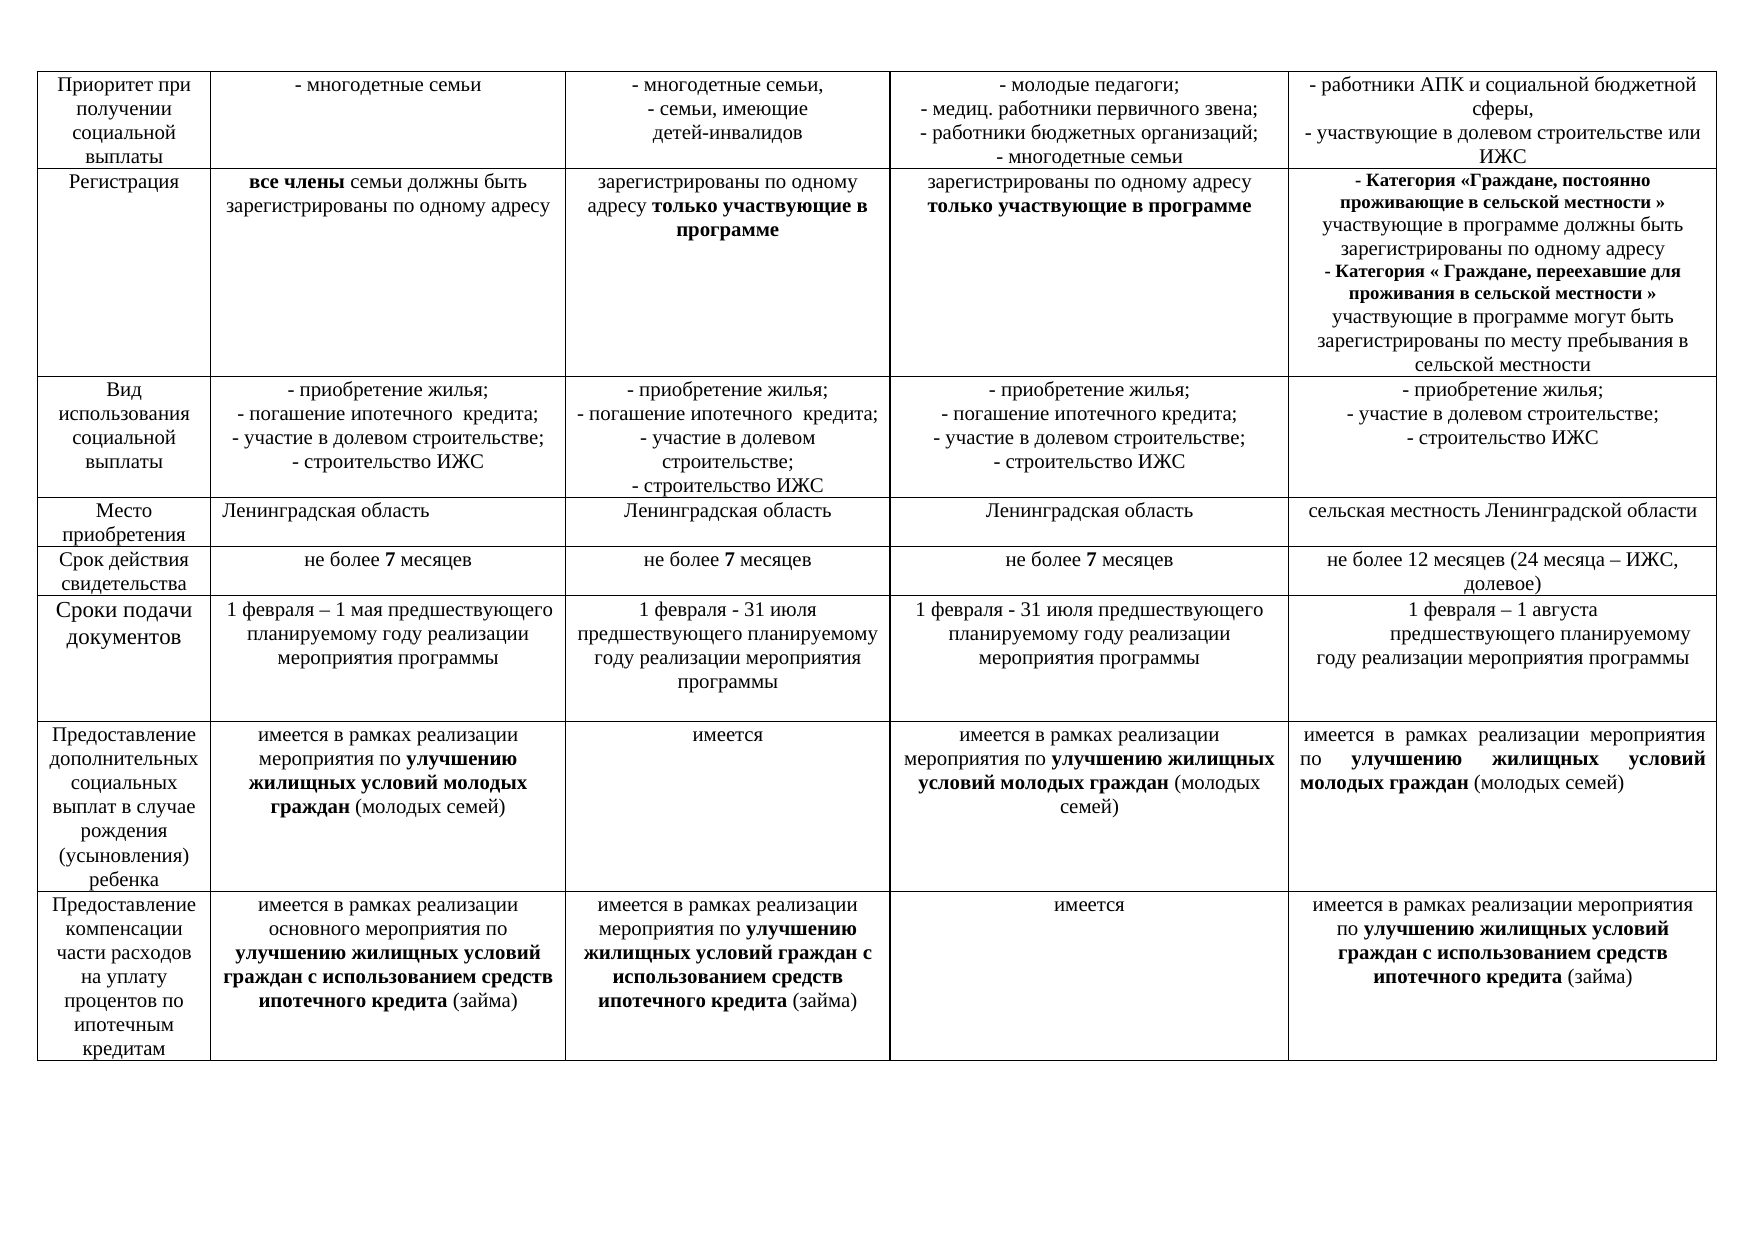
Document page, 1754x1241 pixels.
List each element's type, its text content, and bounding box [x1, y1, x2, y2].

table_cell Ленинградская область [211, 498, 565, 546]
table_cell - приобретение жилья; - погашение ипотечного кредита; - участие в долевом строительстве; - строительство ИЖС [566, 377, 889, 497]
table_cell сельская местность Ленинградской области [1289, 498, 1716, 546]
table_cell - приобретение жилья; - погашение ипотечного кредита; - участие в долевом строительстве; - строительство ИЖС [891, 377, 1288, 497]
table_cell все члены семьи должны быть зарегистрированы по одному адресу [211, 169, 565, 376]
table_cell Ленинградская область [566, 498, 889, 546]
table_cell Сроки подачи документов [38, 596, 210, 721]
table_cell - молодые педагоги; - медиц. работники первичного звена; - работники бюджетных организаций; - многодетные семьи [891, 72, 1288, 168]
table_cell не более 7 месяцев [891, 547, 1288, 595]
table_cell Ленинградская область [891, 498, 1288, 546]
table_cell - многодетные семьи [211, 72, 565, 168]
table_cell имеется [566, 722, 889, 891]
table_cell не более 7 месяцев [211, 547, 565, 595]
table_cell - Категория «Граждане, постоянно проживающие в сельской местности » участвующие в программе должны быть зарегистрированы по одному адресу - Категория « Граждане, переехавшие для проживания в сельской местности » участвующие в программе могут быть зарегистрированы по месту пребывания в сельской местности [1289, 169, 1716, 376]
table_cell Предоставление дополнительных социальных выплат в случае рождения (усыновления) ребенка [38, 722, 210, 891]
table_cell имеется в рамках реализации мероприятия по улучшению жилищных условий молодых граждан (молодых семей) [211, 722, 565, 891]
table_cell - работники АПК и социальной бюджетной сферы, - участвующие в долевом строительстве или ИЖС [1289, 72, 1716, 168]
table_cell Приоритет при получении социальной выплаты [38, 72, 210, 168]
table_cell Место приобретения [38, 498, 210, 546]
table_cell Регистрация [38, 169, 210, 376]
table_cell Вид использования социальной выплаты [38, 377, 210, 497]
table_cell 1 февраля – 1 августа предшествующего планируемому году реализации мероприятия программы [1289, 596, 1716, 721]
table_cell 1 февраля – 1 мая предшествующего планируемому году реализации мероприятия программы [211, 596, 565, 721]
table_cell Срок действия свидетельства [38, 547, 210, 595]
table_cell имеется в рамках реализации основного мероприятия по улучшению жилищных условий граждан с использованием средств ипотечного кредита (займа) [211, 892, 565, 1060]
table_cell 1 февраля - 31 июля предшествующего планируемому году реализации мероприятия программы [566, 596, 889, 721]
table_cell не более 7 месяцев [566, 547, 889, 595]
table_cell зарегистрированы по одному адресу только участвующие в программе [891, 169, 1288, 376]
table_cell - приобретение жилья; - погашение ипотечного кредита; - участие в долевом строительстве; - строительство ИЖС [211, 377, 565, 497]
table_cell зарегистрированы по одному адресу только участвующие в программе [566, 169, 889, 376]
table_cell имеется в рамках реализации мероприятия по улучшению жилищных условий граждан с использованием средств ипотечного кредита (займа) [1289, 892, 1716, 1060]
table_cell имеется в рамках реализации мероприятия по улучшению жилищных условий молодых граждан (молодых семей) [891, 722, 1288, 891]
table_cell - многодетные семьи, - семьи, имеющие детей-инвалидов [566, 72, 889, 168]
table_cell имеется [891, 892, 1288, 1060]
table_cell не более 12 месяцев (24 месяца – ИЖС, долевое) [1289, 547, 1716, 595]
table_cell Предоставление компенсации части расходов на уплату процентов по ипотечным кредитам [38, 892, 210, 1060]
table_cell имеется в рамках реализации мероприятия по улучшению жилищных условий молодых граждан (молодых семей) [1289, 722, 1716, 891]
table_cell имеется в рамках реализации мероприятия по улучшению жилищных условий граждан с использованием средств ипотечного кредита (займа) [566, 892, 889, 1060]
table_cell - приобретение жилья; - участие в долевом строительстве; - строительство ИЖС [1289, 377, 1716, 497]
table_cell 1 февраля - 31 июля предшествующего планируемому году реализации мероприятия программы [891, 596, 1288, 721]
